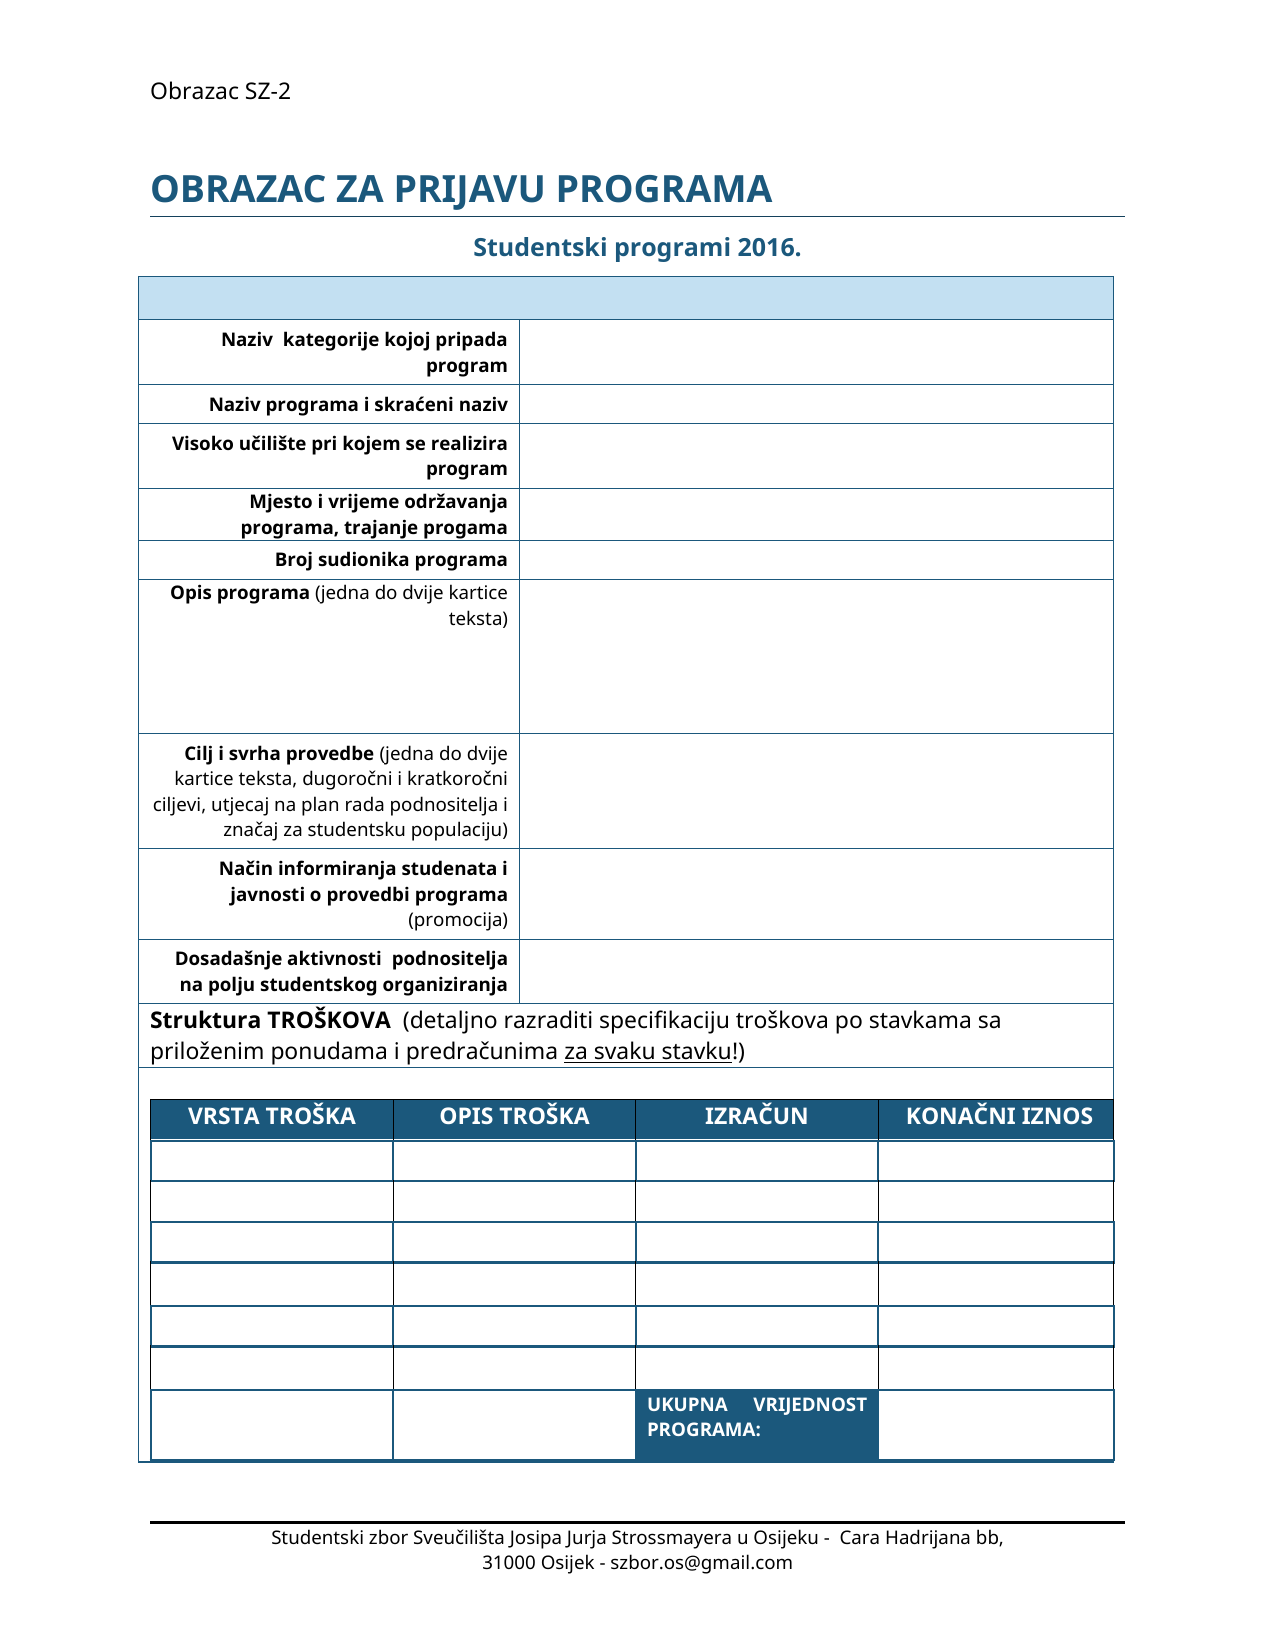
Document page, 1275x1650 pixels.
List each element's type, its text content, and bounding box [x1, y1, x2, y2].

table_cell [520, 580, 1113, 733]
table_cell [520, 320, 1113, 384]
subtitle OBRAZAC ZA PRIJAVU PROGRAMA [150, 162, 1125, 216]
table_cell Opis programa (jedna do dvije kartice teksta) [139, 580, 519, 733]
table_cell Način informiranja studenata i javnosti o provedbi programa (promocija) [139, 849, 519, 938]
table_cell Dosadašnje aktivnosti podnositelja na polju studentskog organiziranja [139, 940, 519, 1003]
table_cell Cilj i svrha provedbe (jedna do dvije kartice teksta, dugoročni i kratkoročni ciljevi, utjecaj na plan rada podnositelja i značaj za studentsku populaciju) [139, 734, 519, 848]
table_cell Visoko učilište pri kojem se realizira program [139, 424, 519, 487]
table_cell [520, 385, 1113, 423]
table_cell [520, 940, 1113, 1003]
table_cell Mjesto i vrijeme održavanja programa, trajanje progama [139, 489, 519, 539]
table_cell Naziv programa i skraćeni naziv [139, 385, 519, 423]
table_cell [139, 1068, 1113, 1461]
table_cell [520, 541, 1113, 578]
table_cell [520, 849, 1113, 938]
subtitle Studentski programi 2016. [150, 229, 1125, 263]
table_cell Naziv kategorije kojoj pripada program [139, 320, 519, 384]
table_cell [520, 424, 1113, 487]
table_header [139, 277, 1113, 319]
table_cell [520, 489, 1113, 539]
table_cell Broj sudionika programa [139, 541, 519, 578]
table_cell [520, 734, 1113, 848]
table_cell Struktura TROŠKOVA (detaljno razraditi specifikaciju troškova po stavkama sa priloženim ponudama i predračunima za svaku stavku!) [139, 1004, 1113, 1067]
